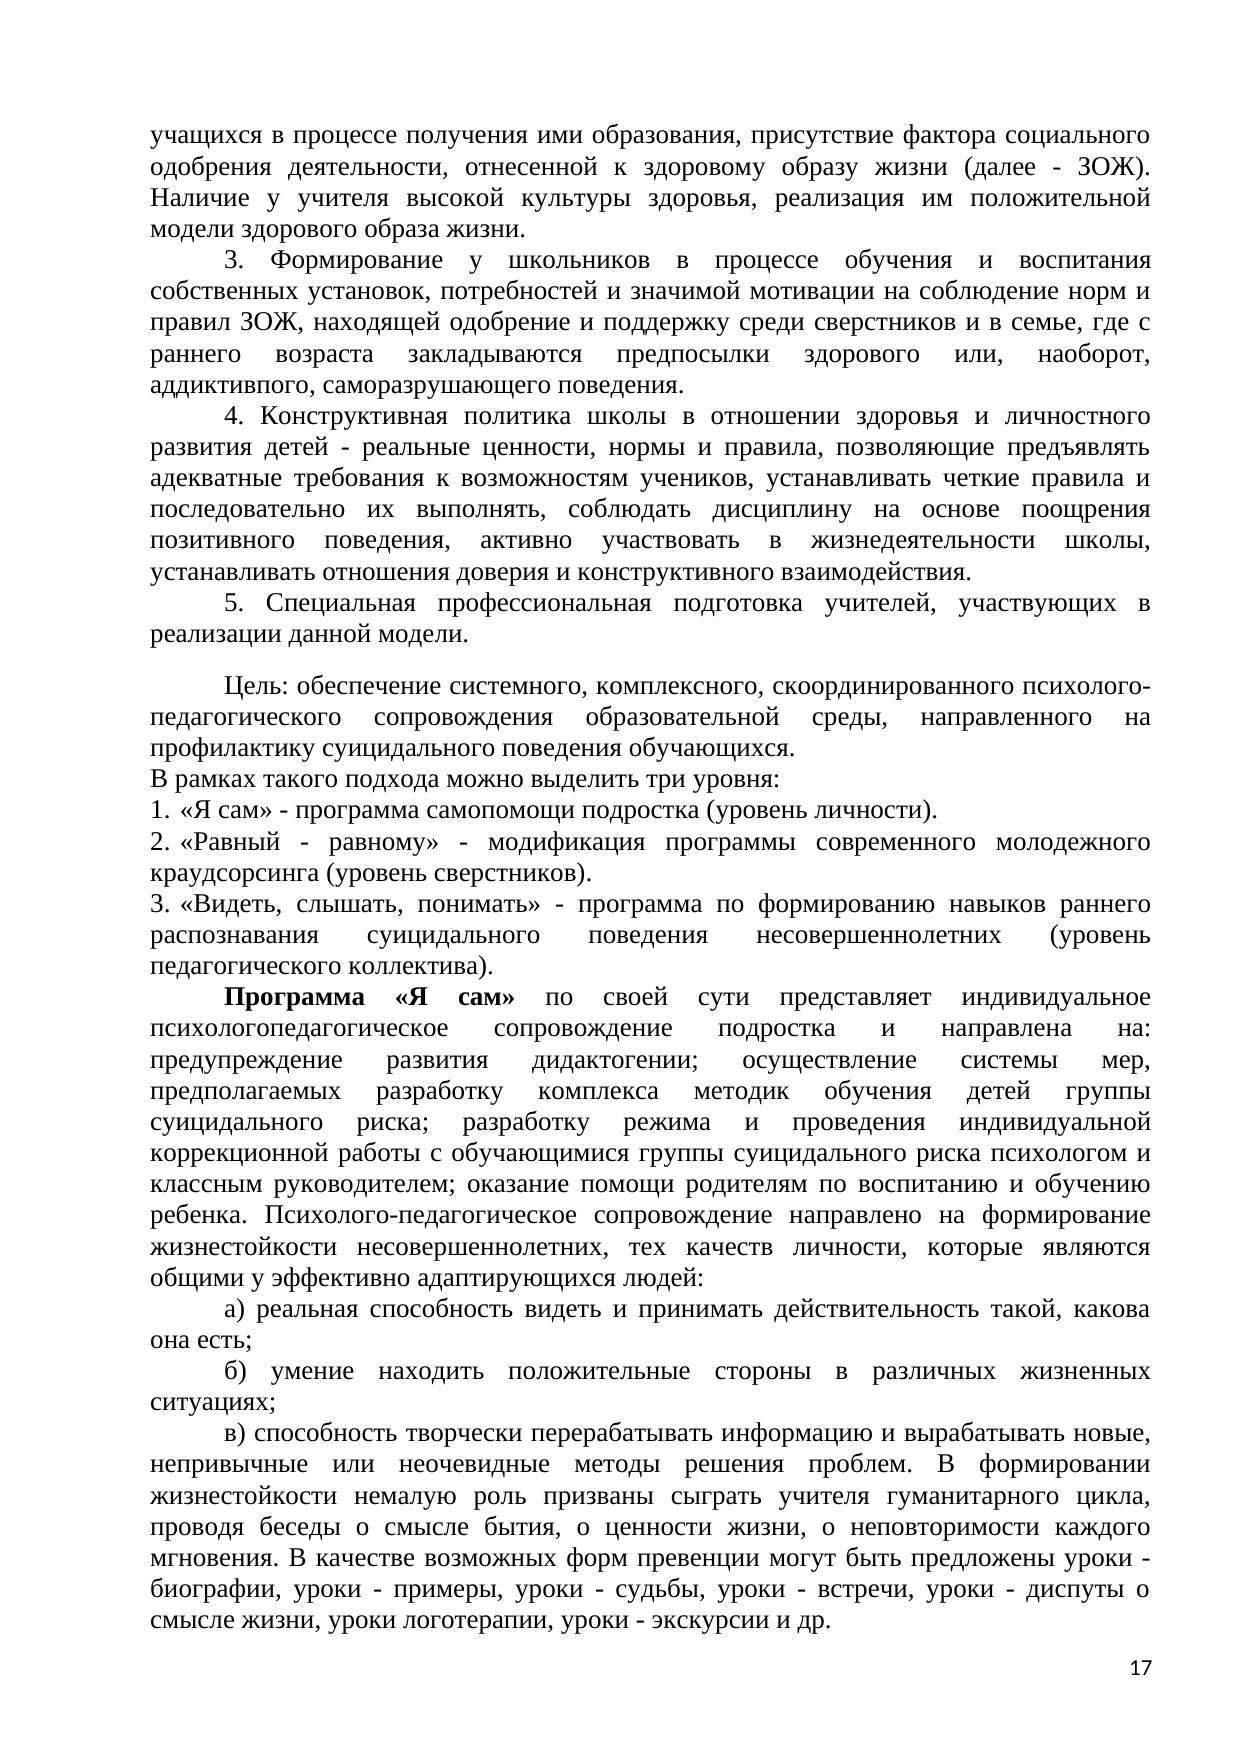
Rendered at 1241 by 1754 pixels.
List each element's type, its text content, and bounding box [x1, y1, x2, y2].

list 5. Специальная профессиональная подготовка учителей, участвующих в реализации данной модели. [150, 586, 1152, 648]
text В рамках такого подхода можно выделить три уровня: [150, 762, 1152, 793]
text 1. «Я сам» - программа самопомощи подростка (уровень личности). [150, 793, 1152, 825]
list а) реальная способность видеть и принимать действительность такой, какова она есть; [150, 1292, 1152, 1354]
text 3. «Видеть, слышать, понимать» - программа по формированию навыков раннего распознавания суицидального поведения несовершеннолетних (уровень педагогического коллектива). [150, 887, 1152, 980]
list Программа «Я сам» по своей сути представляет индивидуальное психологопедагогическое сопровождение подростка и направлена на: предупреждение развития дидактогении; осуществление системы мер, предполагаемых разработку комплекса методик обучения детей группы суицидального риска; разработку режима и проведения индивидуальной коррекционной работы с обучающимися группы суицидального риска психологом и классным руководителем; оказание помощи родителям по воспитанию и обучению ребенка. Психолого-педагогическое сопровождение направлено на формирование жизнестойкости несовершеннолетних, тех качеств личности, которые являются общими у эффективно адаптирующихся людей: [150, 980, 1152, 1292]
list 4. Конструктивная политика школы в отношении здоровья и личностного развития детей - реальные ценности, нормы и правила, позволяющие предъявлять адекватные требования к возможностям учеников, устанавливать четкие правила и последовательно их выполнять, соблюдать дисциплину на основе поощрения позитивного поведения, активно участвовать в жизнедеятельности школы, устанавливать отношения доверия и конструктивного взаимодействия. [150, 399, 1152, 586]
list 3. Формирование у школьников в процессе обучения и воспитания собственных установок, потребностей и значимой мотивации на соблюдение норм и правил ЗОЖ, находящей одобрение и поддержку среди сверстников и в семье, где с раннего возраста закладываются предпосылки здорового или, наоборот, аддиктивпого, саморазрушающего поведения. [150, 243, 1152, 399]
text 2. «Равный - равному» - модификация программы современного молодежного краудсорсинга (уровень сверстников). [150, 825, 1152, 887]
list в) способность творчески перерабатывать информацию и вырабатывать новые, непривычные или неочевидные методы решения проблем. В формировании жизнестойкости немалую роль призваны сыграть учителя гуманитарного цикла, проводя беседы о смысле бытия, о ценности жизни, о неповторимости каждого мгновения. В качестве возможных форм превенции могут быть предложены уроки - биографии, уроки - примеры, уроки - судьбы, уроки - встречи, уроки - диспуты о смысле жизни, уроки логотерапии, уроки - экскурсии и др. [150, 1416, 1152, 1634]
text Цель: обеспечение системного, комплексного, скоординированного психолого-педагогического сопровождения образовательной среды, направленного на профилактику суицидального поведения обучающихся. [150, 669, 1152, 762]
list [150, 119, 1152, 243]
list б) умение находить положительные стороны в различных жизненных ситуациях; [150, 1354, 1152, 1416]
